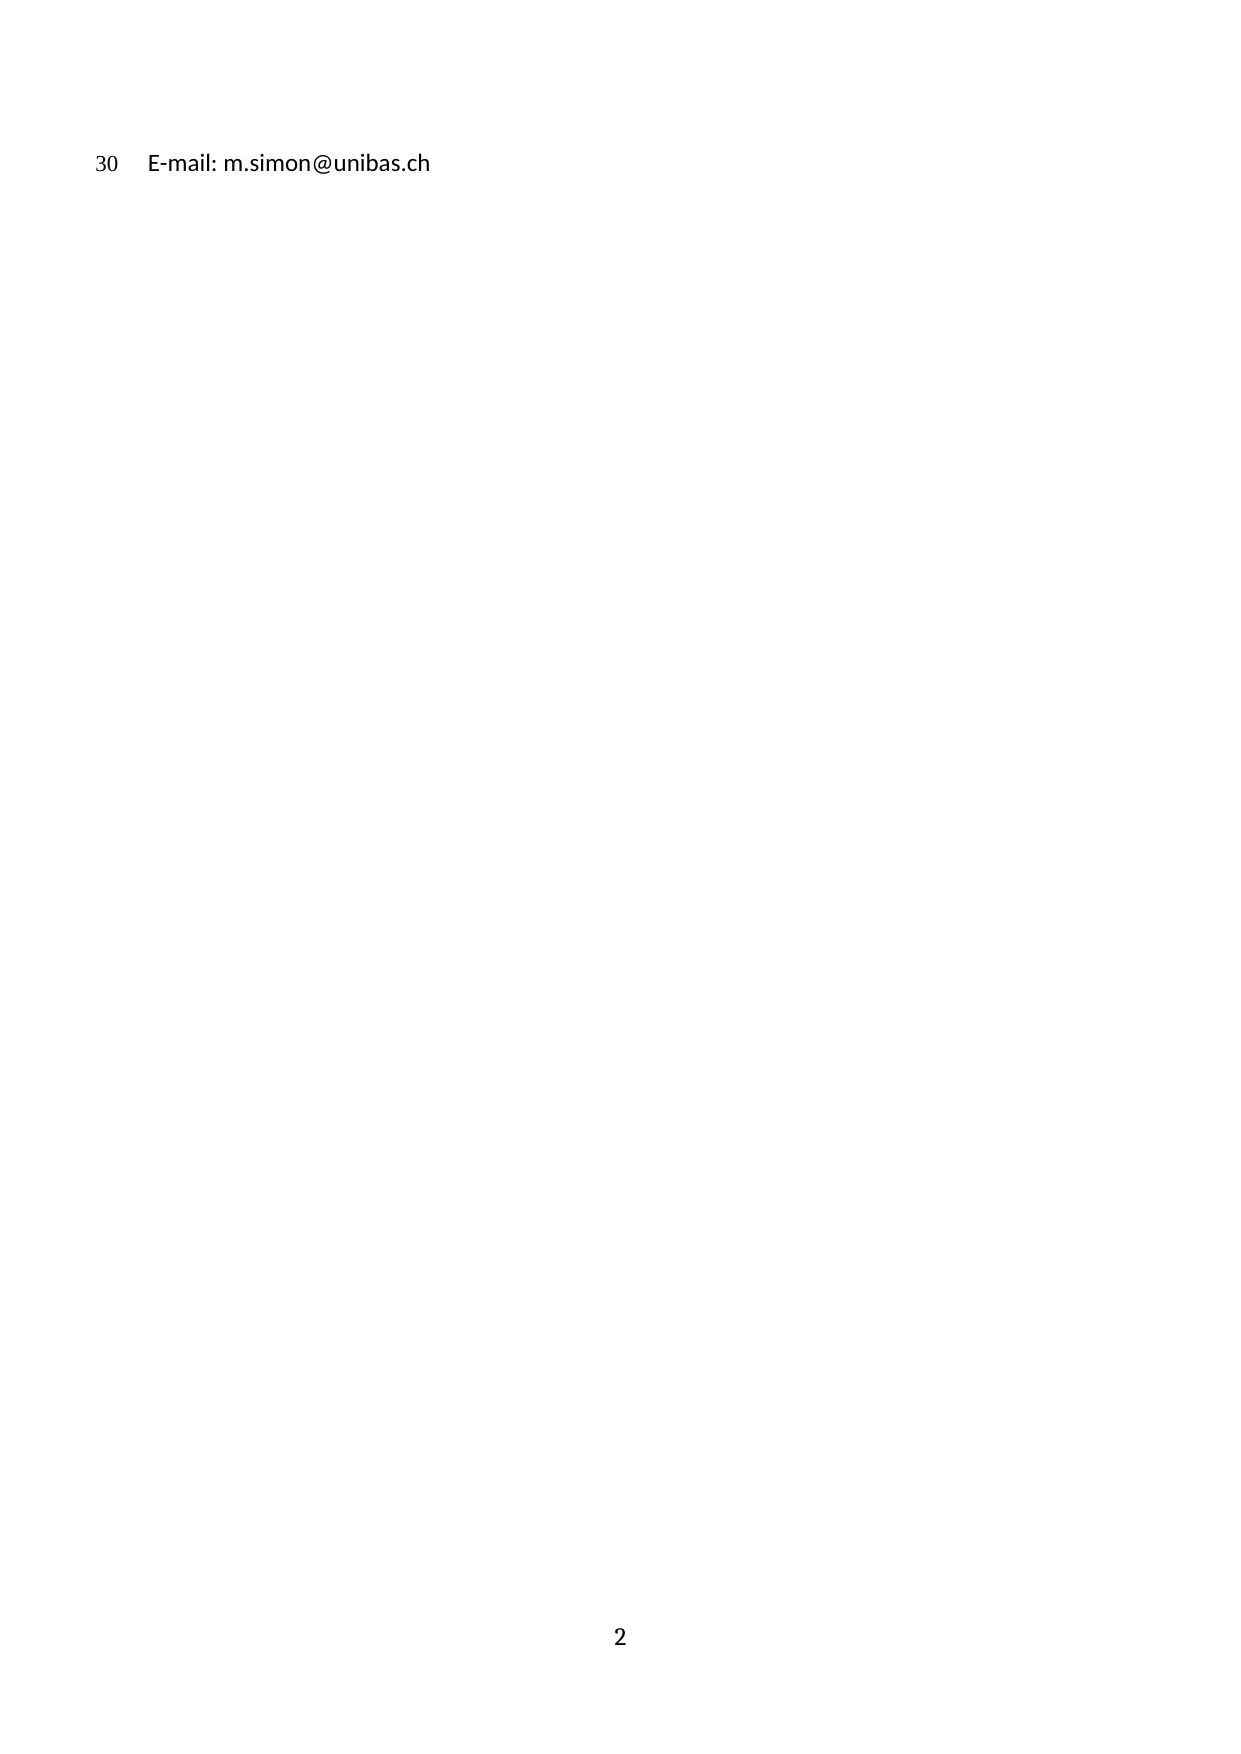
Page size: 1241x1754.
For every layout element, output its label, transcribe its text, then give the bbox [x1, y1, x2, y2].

text E-mail: m.simon@unibas.ch [148, 148, 1093, 178]
